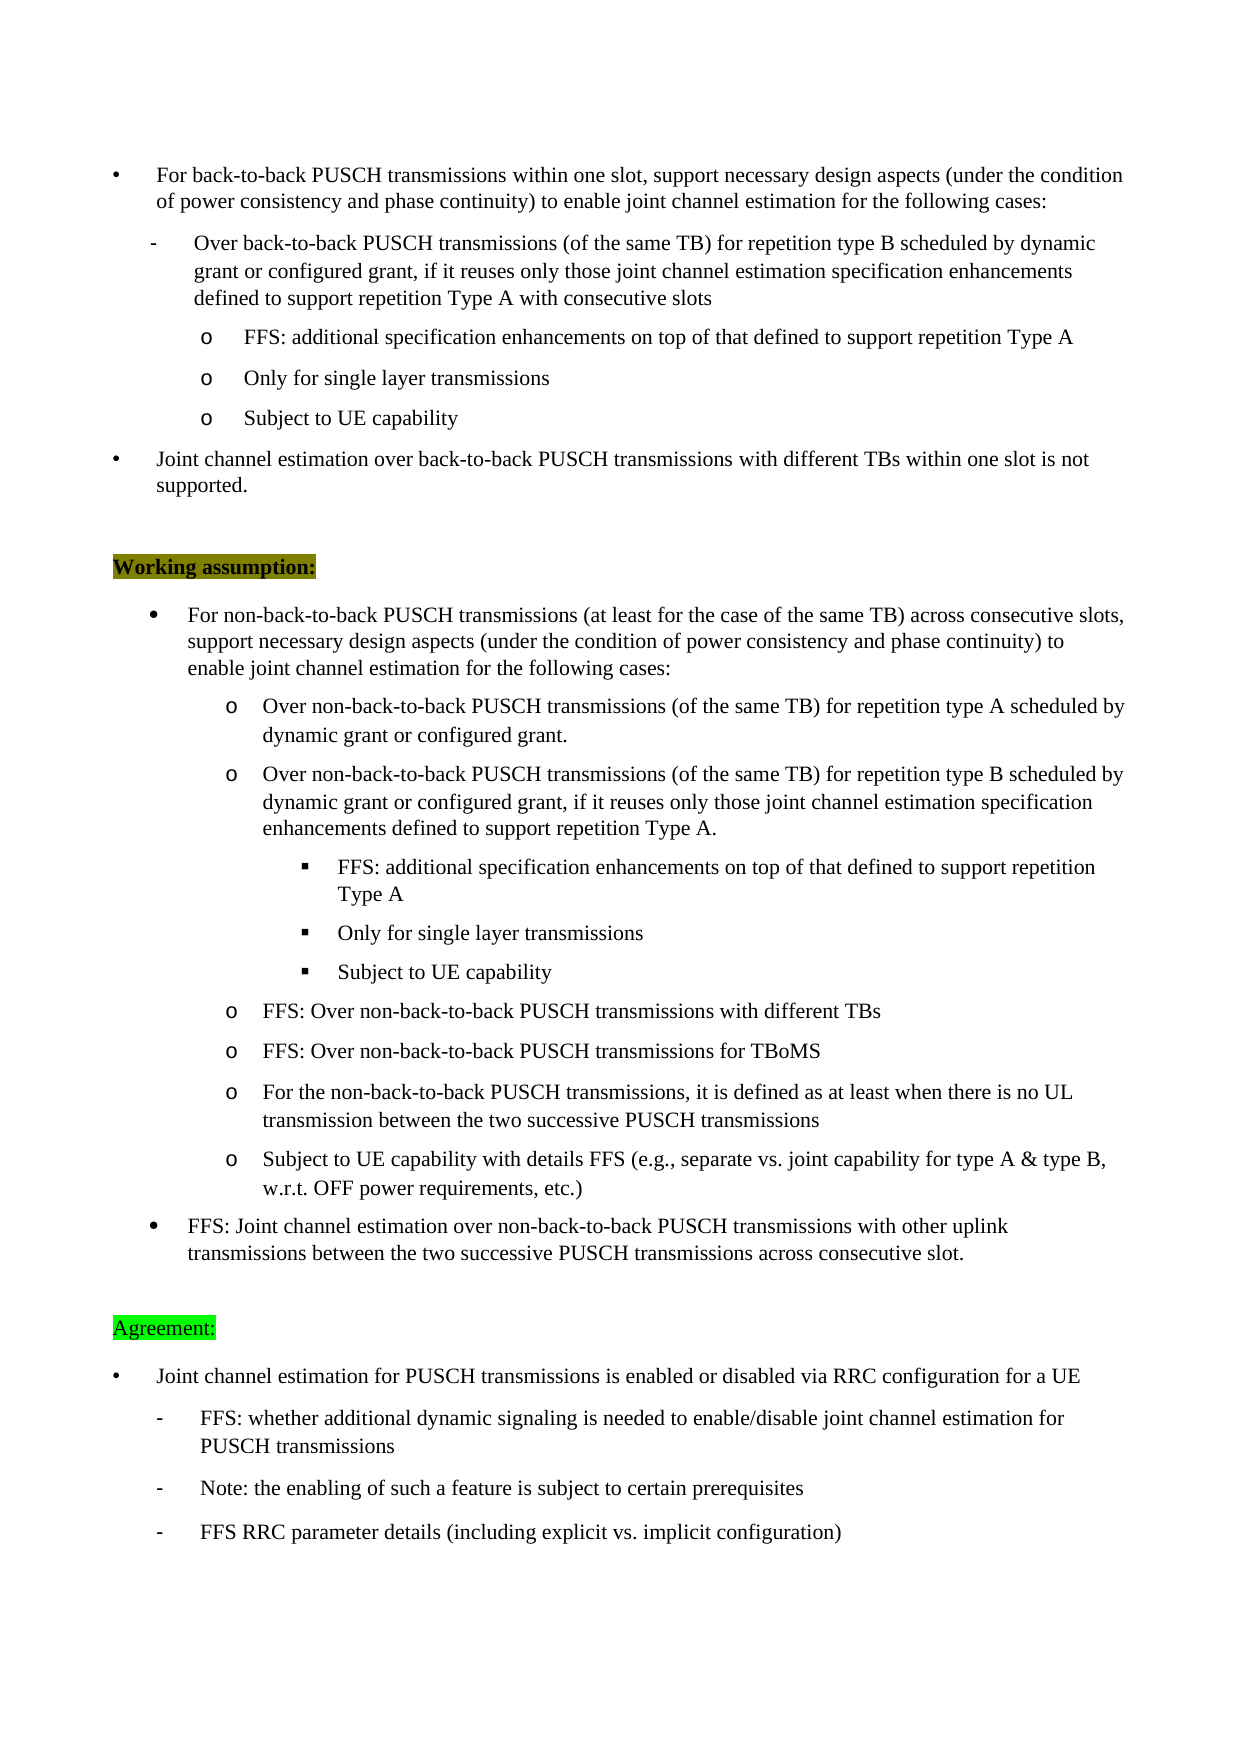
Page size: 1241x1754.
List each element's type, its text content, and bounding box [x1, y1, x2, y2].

list Over non-back-to-back PUSCH transmissions (of the same TB) for repetition type B scheduled by dynamic grant or configured grant, if it reuses only those joint channel estimation specification enhancements defined to support repetition Type A. [225, 761, 1128, 841]
list Only for single layer transmissions [300, 920, 1128, 945]
list For the non-back-to-back PUSCH transmissions, it is defined as at least when there is no UL transmission between the two successive PUSCH transmissions [225, 1079, 1128, 1133]
list Joint channel estimation for PUSCH transmissions is enabled or disabled via RRC configuration for a UE [112, 1363, 1128, 1388]
list Only for single layer transmissions [200, 364, 1128, 392]
list Joint channel estimation over back-to-back PUSCH transmissions with different TBs within one slot is not supported. [112, 446, 1128, 498]
list FFS: Over non-back-to-back PUSCH transmissions for TBoMS [225, 1038, 1128, 1065]
text Working assumption: [112, 550, 1128, 583]
list Over non-back-to-back PUSCH transmissions (of the same TB) for repetition type A scheduled by dynamic grant or configured grant. [225, 693, 1128, 747]
list FFS: Over non-back-to-back PUSCH transmissions with different TBs [225, 998, 1128, 1025]
list FFS: additional specification enhancements on top of that defined to support repetition Type A [200, 324, 1128, 351]
list Subject to UE capability [300, 959, 1128, 984]
list Subject to UE capability with details FFS (e.g., separate vs. joint capability for type A & type B, w.r.t. OFF power requirements, etc.) [225, 1146, 1128, 1200]
list Subject to UE capability [200, 405, 1128, 432]
list FFS: Joint channel estimation over non-back-to-back PUSCH transmissions with other uplink transmissions between the two successive PUSCH transmissions across consecutive slot. [150, 1213, 1128, 1265]
list FFS RRC parameter details (including explicit vs. implicit configuration) [156, 1516, 1128, 1546]
list FFS: whether additional dynamic signaling is needed to enable/disable joint channel estimation for PUSCH transmissions [156, 1402, 1128, 1458]
list Note: the enabling of such a feature is subject to certain prerequisites [156, 1472, 1128, 1502]
list For non-back-to-back PUSCH transmissions (at least for the case of the same TB) across consecutive slots, support necessary design aspects (under the condition of power consistency and phase continuity) to enable joint channel estimation for the following cases: [150, 602, 1128, 680]
text Agreement: [112, 1311, 1128, 1344]
list FFS: additional specification enhancements on top of that defined to support repetition Type A [300, 854, 1128, 906]
list Over back-to-back PUSCH transmissions (of the same TB) for repetition type B scheduled by dynamic grant or configured grant, if it reuses only those joint channel estimation specification enhancements defined to support repetition Type A with consecutive slots [150, 227, 1128, 310]
list For back-to-back PUSCH transmissions within one slot, support necessary design aspects (under the condition of power consistency and phase continuity) to enable joint channel estimation for the following cases: [112, 162, 1128, 214]
